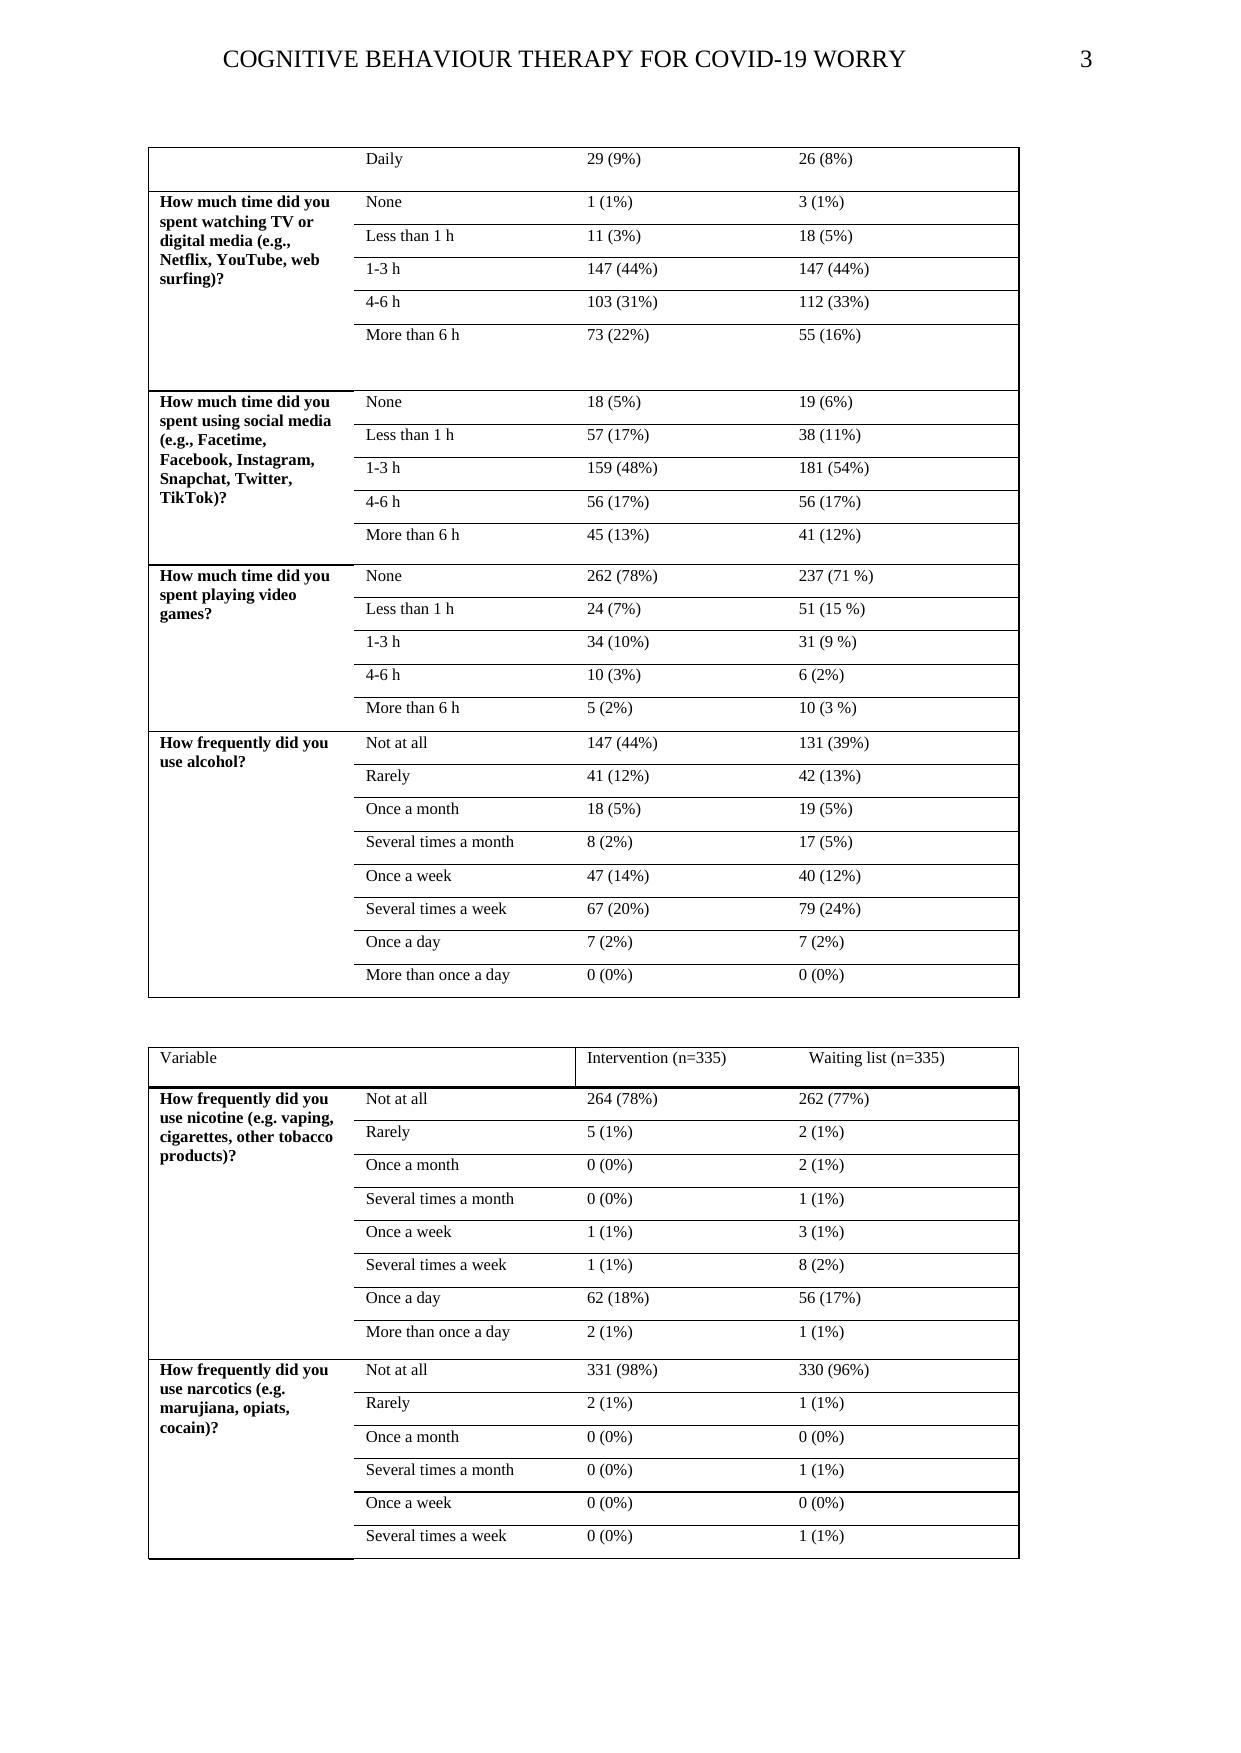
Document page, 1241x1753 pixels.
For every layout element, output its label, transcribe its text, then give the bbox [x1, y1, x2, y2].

table_cell 6 (2%) [787, 665, 1018, 697]
table_cell 79 (24%) [787, 898, 1018, 930]
table_cell 4-6 h [354, 491, 576, 523]
table_cell 5 (2%) [576, 698, 787, 731]
table_cell More than 6 h [354, 325, 576, 390]
table_cell 10 (3%) [576, 665, 787, 697]
table_cell 34 (10%) [576, 631, 787, 663]
table_cell 18 (5%) [576, 798, 787, 831]
table_cell 1 (1%) [787, 1393, 1018, 1425]
table_cell 4-6 h [354, 291, 576, 324]
table_cell 2 (1%) [576, 1393, 787, 1425]
table_cell How much time did you spent watching TV or digital media (e.g., Netflix, YouTube, web surfing)? [149, 192, 354, 390]
table_cell 1 (1%) [787, 1459, 1018, 1491]
table_cell 56 (17%) [787, 1288, 1018, 1320]
table_cell Several times a week [354, 898, 576, 930]
table_cell More than once a day [354, 965, 576, 997]
table_cell 55 (16%) [787, 325, 1018, 390]
table_cell 56 (17%) [787, 491, 1018, 523]
table_cell 264 (78%) [576, 1089, 787, 1120]
table_cell 40 (12%) [787, 865, 1018, 897]
table_cell None [354, 391, 576, 423]
table_cell 7 (2%) [576, 931, 787, 963]
table_cell 19 (6%) [787, 391, 1018, 423]
table_cell How frequently did you use narcotics (e.g. marujiana, opiats, cocain)? [149, 1360, 354, 1558]
table_cell 4-6 h [354, 665, 576, 697]
table_cell 147 (44%) [576, 258, 787, 290]
table_cell 5 (1%) [576, 1121, 787, 1154]
table_cell 0 (0%) [787, 965, 1018, 997]
table_cell 0 (0%) [576, 1493, 787, 1524]
table_cell 0 (0%) [576, 1155, 787, 1187]
table_cell Once a week [354, 865, 576, 897]
table_cell Several times a week [354, 1526, 576, 1558]
table_cell Rarely [354, 1121, 576, 1154]
table_cell 8 (2%) [576, 832, 787, 864]
table_header Variable [149, 1048, 575, 1086]
table_cell Once a month [354, 798, 576, 831]
table_cell Not at all [354, 732, 576, 764]
table_cell Less than 1 h [354, 598, 576, 630]
table_cell Less than 1 h [354, 425, 576, 457]
table_cell 18 (5%) [787, 225, 1018, 257]
table_cell Several times a month [354, 1188, 576, 1220]
table_cell Once a week [354, 1221, 576, 1253]
table_cell Once a day [354, 1288, 576, 1320]
table_cell 2 (1%) [787, 1155, 1018, 1187]
table_cell Once a week [354, 1493, 576, 1524]
table_cell 0 (0%) [576, 1526, 787, 1558]
table_cell 112 (33%) [787, 291, 1018, 324]
table_cell More than 6 h [354, 524, 576, 564]
table_cell Daily [354, 148, 576, 191]
table_cell Several times a week [354, 1254, 576, 1287]
table_cell None [354, 192, 576, 224]
table_cell 131 (39%) [787, 732, 1018, 764]
table_cell 41 (12%) [787, 524, 1018, 564]
table_cell 2 (1%) [576, 1321, 787, 1358]
table_cell Less than 1 h [354, 225, 576, 257]
table_cell 67 (20%) [576, 898, 787, 930]
table_cell 0 (0%) [787, 1493, 1018, 1524]
table_cell 147 (44%) [787, 258, 1018, 290]
table_cell 24 (7%) [576, 598, 787, 630]
table_cell 1-3 h [354, 258, 576, 290]
table_cell Once a month [354, 1155, 576, 1187]
table_cell 10 (3 %) [787, 698, 1018, 731]
table_cell 159 (48%) [576, 458, 787, 490]
table_cell Not at all [354, 1360, 576, 1392]
table_cell 147 (44%) [576, 732, 787, 764]
table_cell More than 6 h [354, 698, 576, 731]
table_cell 262 (77%) [787, 1089, 1018, 1120]
table_cell 0 (0%) [576, 1188, 787, 1220]
table_cell 45 (13%) [576, 524, 787, 564]
table_cell None [354, 565, 576, 597]
table_cell 330 (96%) [787, 1360, 1018, 1392]
table_cell 7 (2%) [787, 931, 1018, 963]
table_cell Once a month [354, 1426, 576, 1458]
table_cell 29 (9%) [576, 148, 787, 191]
table_cell 38 (11%) [787, 425, 1018, 457]
table_cell 1 (1%) [787, 1321, 1018, 1358]
table_cell Once a day [354, 931, 576, 963]
table_cell 62 (18%) [576, 1288, 787, 1320]
table_cell 0 (0%) [576, 1459, 787, 1491]
table_cell 0 (0%) [576, 1426, 787, 1458]
table_cell 41 (12%) [576, 765, 787, 797]
table_header Waiting list (n=335) [797, 1048, 1018, 1086]
table_header Intervention (n=335) [576, 1048, 797, 1086]
table_cell Not at all [354, 1089, 576, 1120]
table_cell 18 (5%) [576, 391, 787, 423]
table_cell 1-3 h [354, 458, 576, 490]
table_cell 1 (1%) [787, 1526, 1018, 1558]
table_cell 262 (78%) [576, 565, 787, 597]
table_cell 1 (1%) [787, 1188, 1018, 1220]
table_cell 103 (31%) [576, 291, 787, 324]
table_cell 237 (71 %) [787, 565, 1018, 597]
table_cell 0 (0%) [787, 1426, 1018, 1458]
table_cell Several times a month [354, 1459, 576, 1491]
table_cell 42 (13%) [787, 765, 1018, 797]
table_cell 51 (15 %) [787, 598, 1018, 630]
table_cell 181 (54%) [787, 458, 1018, 490]
table_cell 1-3 h [354, 631, 576, 663]
table_cell 1 (1%) [576, 192, 787, 224]
table_cell Rarely [354, 765, 576, 797]
table_cell 11 (3%) [576, 225, 787, 257]
table_cell Rarely [354, 1393, 576, 1425]
table_cell 331 (98%) [576, 1360, 787, 1392]
table_cell 1 (1%) [576, 1221, 787, 1253]
table_cell Several times a month [354, 832, 576, 864]
table_cell 8 (2%) [787, 1254, 1018, 1287]
table_cell How frequently did you use alcohol? [149, 732, 354, 997]
table_cell 1 (1%) [576, 1254, 787, 1287]
table_cell 17 (5%) [787, 832, 1018, 864]
table_cell How frequently did you use nicotine (e.g. vaping, cigarettes, other tobacco products)? [149, 1089, 354, 1358]
table_cell 56 (17%) [576, 491, 787, 523]
table_cell 2 (1%) [787, 1121, 1018, 1154]
table_cell 57 (17%) [576, 425, 787, 457]
table_cell 26 (8%) [787, 148, 1018, 191]
table_cell 3 (1%) [787, 192, 1018, 224]
table_cell 3 (1%) [787, 1221, 1018, 1253]
table_cell 73 (22%) [576, 325, 787, 390]
table_cell More than once a day [354, 1321, 576, 1358]
table_cell 31 (9 %) [787, 631, 1018, 663]
table_cell 47 (14%) [576, 865, 787, 897]
table_cell 0 (0%) [576, 965, 787, 997]
table_cell How much time did you spent using social media (e.g., Facetime, Facebook, Instagram, Snapchat, Twitter, TikTok)? [149, 392, 354, 564]
table_cell 19 (5%) [787, 798, 1018, 831]
table_cell How much time did you spent playing video games? [149, 566, 354, 731]
